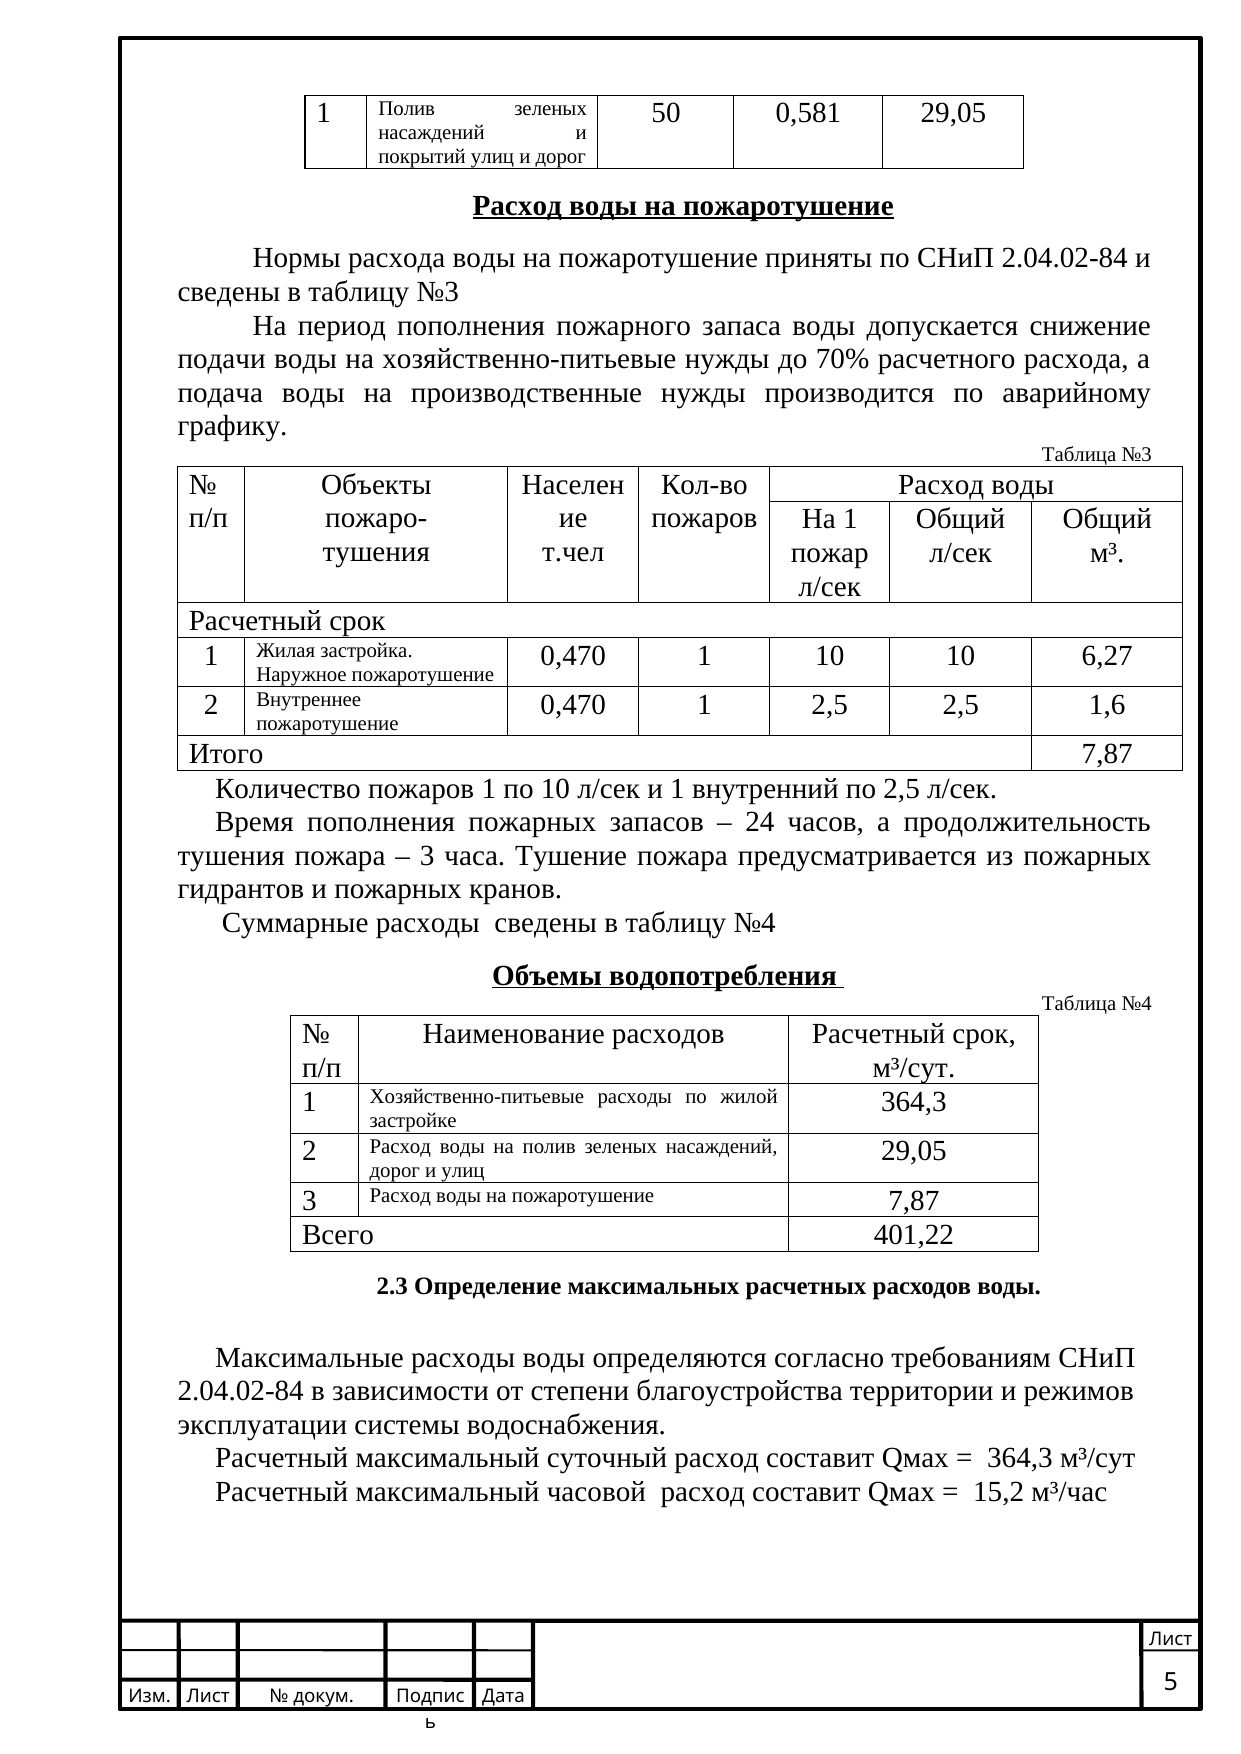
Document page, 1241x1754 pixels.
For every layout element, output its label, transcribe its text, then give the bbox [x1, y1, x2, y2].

table_cell Внутреннее пожаротушение [245, 687, 507, 735]
table_cell Расход воды на полив зеленых насаждений, дорог и улиц [359, 1134, 788, 1182]
subtitle 2.3 Определение максимальных расчетных расходов воды. [266, 1271, 1152, 1300]
text Таблица №4 [177, 991, 1152, 1015]
table_cell 29,05 [883, 96, 1023, 168]
table_cell 2,5 [890, 687, 1031, 735]
table_cell 7,87 [1032, 736, 1182, 770]
table_cell 0,581 [734, 96, 882, 168]
table_cell 401,22 [789, 1217, 1038, 1251]
table_cell 1 [178, 638, 244, 686]
table_cell Расход воды на пожаротушение [359, 1183, 788, 1216]
table_cell 0,470 [508, 638, 638, 686]
table_cell 10 [770, 638, 889, 686]
text Максимальные расходы воды определяются согласно требованиям СНиП 2.04.02-84 в зависимости от степени благоустройства территории и режимов эксплуатации системы водоснабжения. [177, 1340, 1152, 1441]
text Расход воды на пожаротушение [177, 188, 1152, 221]
table_cell 1,6 [1032, 687, 1182, 735]
table_cell 2 [291, 1134, 358, 1182]
table_cell 0,470 [508, 687, 638, 735]
table_header Расчетный срок, м³/сут. [789, 1016, 1038, 1083]
table_cell 7,87 [789, 1183, 1038, 1216]
table_cell 1 [291, 1084, 358, 1132]
text Время пополнения пожарных запасов – 24 часов, а продолжительность тушения пожара – 3 часа. Тушение пожара предусматривается из пожарных гидрантов и пожарных кранов. [177, 804, 1152, 905]
table_cell 2,5 [770, 687, 889, 735]
text Количество пожаров 1 по 10 л/сек и 1 внутренний по 2,5 л/сек. [177, 771, 1152, 804]
text Расчетный максимальный часовой расход составит Qмах = 15,2 м³/час [177, 1474, 1152, 1508]
table_cell Всего [291, 1217, 788, 1251]
table_cell 3 [291, 1183, 358, 1216]
table_cell 50 [598, 96, 733, 168]
table_header Наименование расходов [359, 1016, 788, 1083]
table_cell Итого [178, 736, 1031, 770]
table_cell Полив зеленых насаждений и покрытий улиц и дорог [367, 96, 597, 168]
table_cell 29,05 [789, 1134, 1038, 1182]
text На период пополнения пожарного запаса воды допускается снижение подачи воды на хозяйственно-питьевые нужды до 70% расчетного расхода, а подача воды на производственные нужды производится по аварийному графику. [177, 308, 1152, 442]
table_cell Общий л/сек [890, 502, 1031, 602]
table_cell Общий м³. [1032, 502, 1182, 602]
table_header Объекты пожаро- тушения [245, 467, 507, 602]
table_header № п/п [178, 467, 244, 602]
table_cell 1 [639, 687, 769, 735]
table_cell 6,27 [1032, 638, 1182, 686]
table_cell 10 [890, 638, 1031, 686]
table_cell Жилая застройка. Наружное пожаротушение [245, 638, 507, 686]
table_header Кол-во пожаров [639, 467, 769, 602]
text Таблица №3 [177, 442, 1152, 466]
table_cell 1 [639, 638, 769, 686]
table_cell 364,3 [789, 1084, 1038, 1132]
table_cell На 1 пожар л/сек [770, 502, 889, 602]
table_cell 1 [306, 96, 366, 168]
text Нормы расхода воды на пожаротушение приняты по СНиП 2.04.02-84 и сведены в таблицу №3 [177, 241, 1152, 308]
text Суммарные расходы сведены в таблицу №4 [177, 905, 1152, 938]
table_cell Расчетный срок [178, 603, 1182, 637]
text Расчетный максимальный суточный расход составит Qмах = 364,3 м³/сут [177, 1441, 1152, 1474]
table_header Расход воды [770, 467, 1182, 501]
table_cell 2 [178, 687, 244, 735]
text Объемы водопотребления [177, 958, 1152, 991]
table_cell Хозяйственно-питьевые расходы по жилой застройке [359, 1084, 788, 1132]
table_header № п/п [291, 1016, 358, 1083]
table_header Население т.чел [508, 467, 638, 602]
